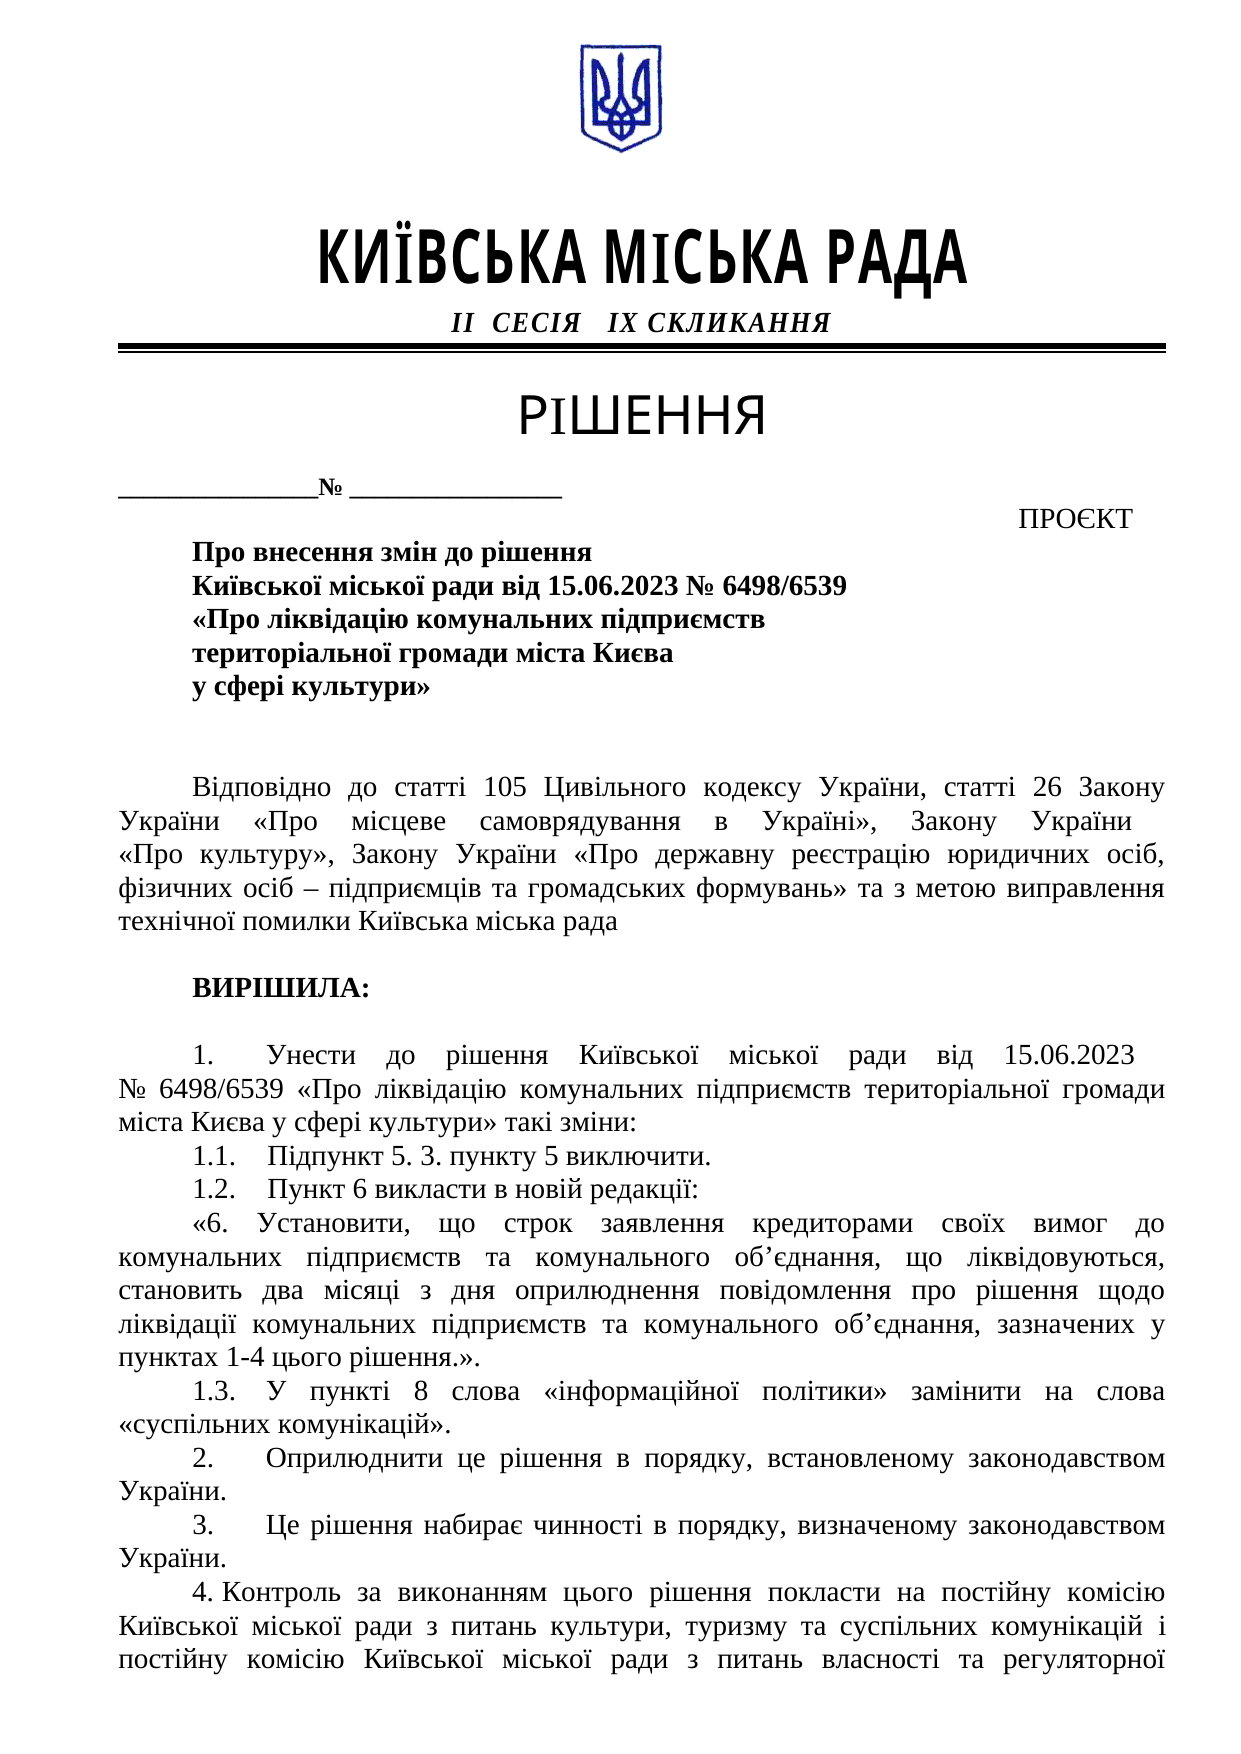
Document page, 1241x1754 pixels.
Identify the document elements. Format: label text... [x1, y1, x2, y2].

list Це рішення набирає чинності в порядку, визначеному законодавством України. [118, 1507, 1166, 1574]
text «6. Установити, що строк заявлення кредиторами своїх вимог до комунальних підприємств та комунального об’єднання, що ліквідовуються, становить два місяці з дня оприлюднення повідомлення про рішення щодо ліквідації комунальних підприємств та комунального об’єднання, зазначених у пунктах 1-4 цього рішення.». [118, 1205, 1166, 1373]
text Київської міської ради від 15.06.2023 № 6498/6539 «Про ліквідацію комунальних підприємств територіальної громади міста Києва у сфері культури» [192, 568, 1166, 702]
list Оприлюднити це рішення в порядку, встановленому законодавством України. [118, 1440, 1166, 1507]
text ПРОЄКТ [1004, 501, 1166, 534]
text ІІ СЕСІЯ IX СКЛИКАННЯ [118, 306, 1166, 343]
list Підпункт 5. 3. пункту 5 виключити. [192, 1138, 1166, 1172]
text РІШЕННЯ [118, 377, 1166, 450]
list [118, 1574, 1166, 1675]
list Пункт 6 викласти в новій редакції: [192, 1172, 1166, 1205]
list Унести до рішення Київської міської ради від 15.06.2023 № 6498/6539 «Про ліквідацію комунальних підприємств територіальної громади міста Києва у сфері культури» такі зміни: [118, 1037, 1166, 1138]
text Відповідно до статті 105 Цивільного кодексу України, статті 26 Закону України «Про місцеве самоврядування в Україні», Закону України «Про культуру», Закону України «Про державну реєстрацію юридичних осіб, фізичних осіб – підприємців та громадських формувань» та з метою виправлення технічної помилки Київська міська рада [118, 769, 1166, 937]
text ________________№ _________________ [118, 472, 1166, 501]
text Про внесення змін до рішення [118, 534, 1166, 568]
text КИЇВСЬКА МІСЬКА РАДА [118, 203, 1166, 306]
text ВИРІШИЛА: [118, 970, 1166, 1004]
picture [578, 42, 664, 155]
list У пункті 8 слова «інформаційної політики» замінити на слова «суспільних комунікацій». [118, 1373, 1166, 1440]
